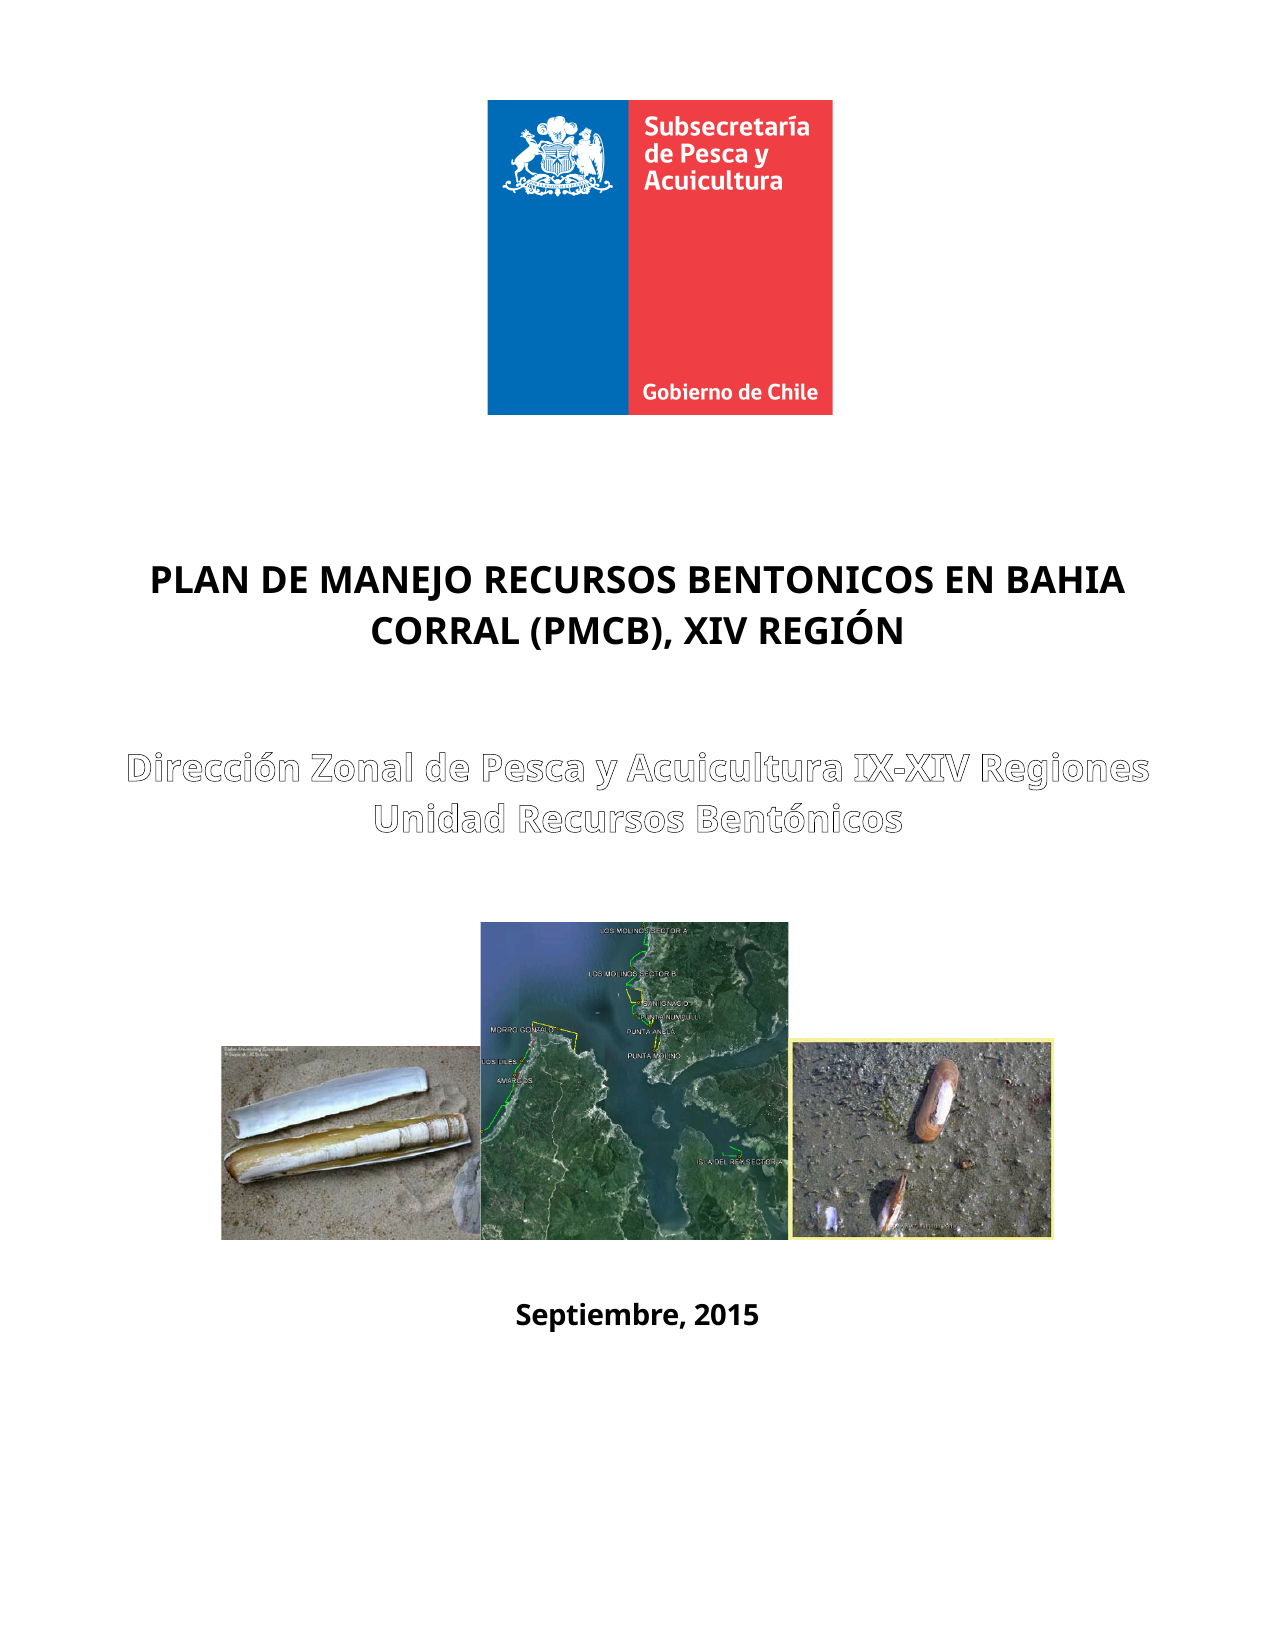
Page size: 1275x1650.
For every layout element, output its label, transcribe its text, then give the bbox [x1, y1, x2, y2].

picture [480, 922, 789, 1240]
text Plan de manejo recursos bentonicos en Bahia Corral (PMCB), xiv rEGIÓN [118, 553, 1157, 656]
text Unidad Recursos Bentónicos [118, 792, 1157, 843]
subtitle Septiembre, 2015 [118, 1294, 1157, 1334]
text Dirección Zonal de Pesca y Acuicultura IX-XIV Regiones [118, 741, 1157, 792]
picture [487, 100, 833, 415]
